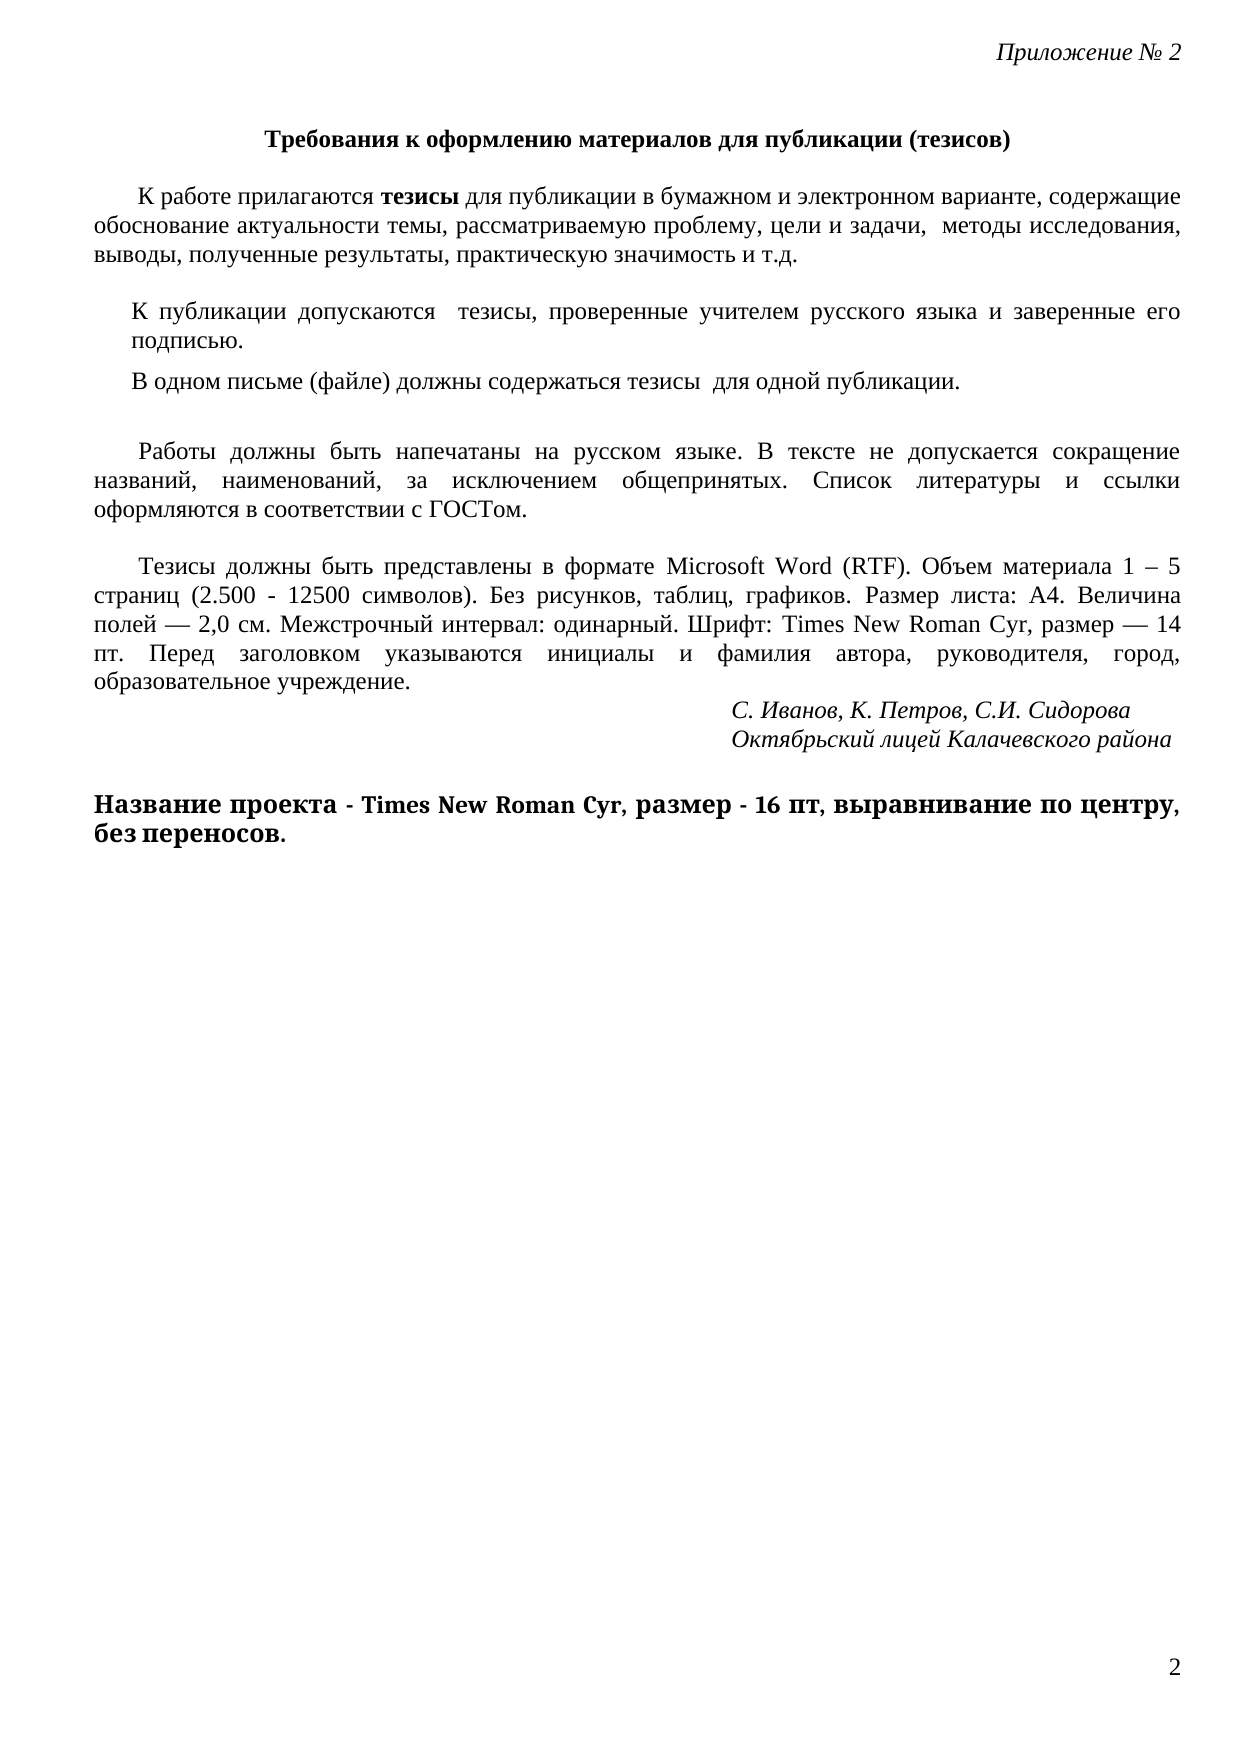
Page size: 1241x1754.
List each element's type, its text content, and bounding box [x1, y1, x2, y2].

text Работы должны быть напечатаны на русском языке. В тексте не допускается сокращение названий, наименований, за исключением общепринятых. Список литературы и ссылки оформляются в соответствии с ГОСТом. [94, 436, 1181, 522]
text Требования к оформлению материалов для публикации (тезисов) [94, 124, 1181, 152]
text С. Иванов, К. Петров, С.И. Сидорова [731, 695, 1181, 724]
text Октябрьский лицей Калачевского района [731, 724, 1181, 753]
text К публикации допускаются тезисы, проверенные учителем русского языка и заверенные его подписью. [131, 296, 1181, 354]
text Приложение № 2 [94, 37, 1181, 66]
text Тезисы должны быть представлены в формате Microsoft Word (RTF). Объем материала 1 – 5 страниц (2.500 - 12500 символов). Без рисунков, таблиц, графиков. Размер листа: А4. Величина полей — . Межстрочный интервал: одинарный. Шрифт: Times New Roman Cyr, размер — 14 пт. Перед заголовком указываются инициалы и фамилия автора, руководителя, город, образовательное учреждение. [94, 551, 1181, 695]
text К работе прилагаются тезисы для публикации в бумажном и электронном варианте, содержащие обоснование актуальности темы, рассматриваемую проблему, цели и задачи, методы исследования, выводы, полученные результаты, практическую значимость и т.д. [94, 181, 1181, 267]
text В одном письме (файле) должны содержаться тезисы для одной публикации. [131, 366, 1181, 395]
subtitle Название проекта - Times New Roman Cyr, размер - 16 пт, выравнивание по центру, без переносов. [94, 791, 1181, 848]
